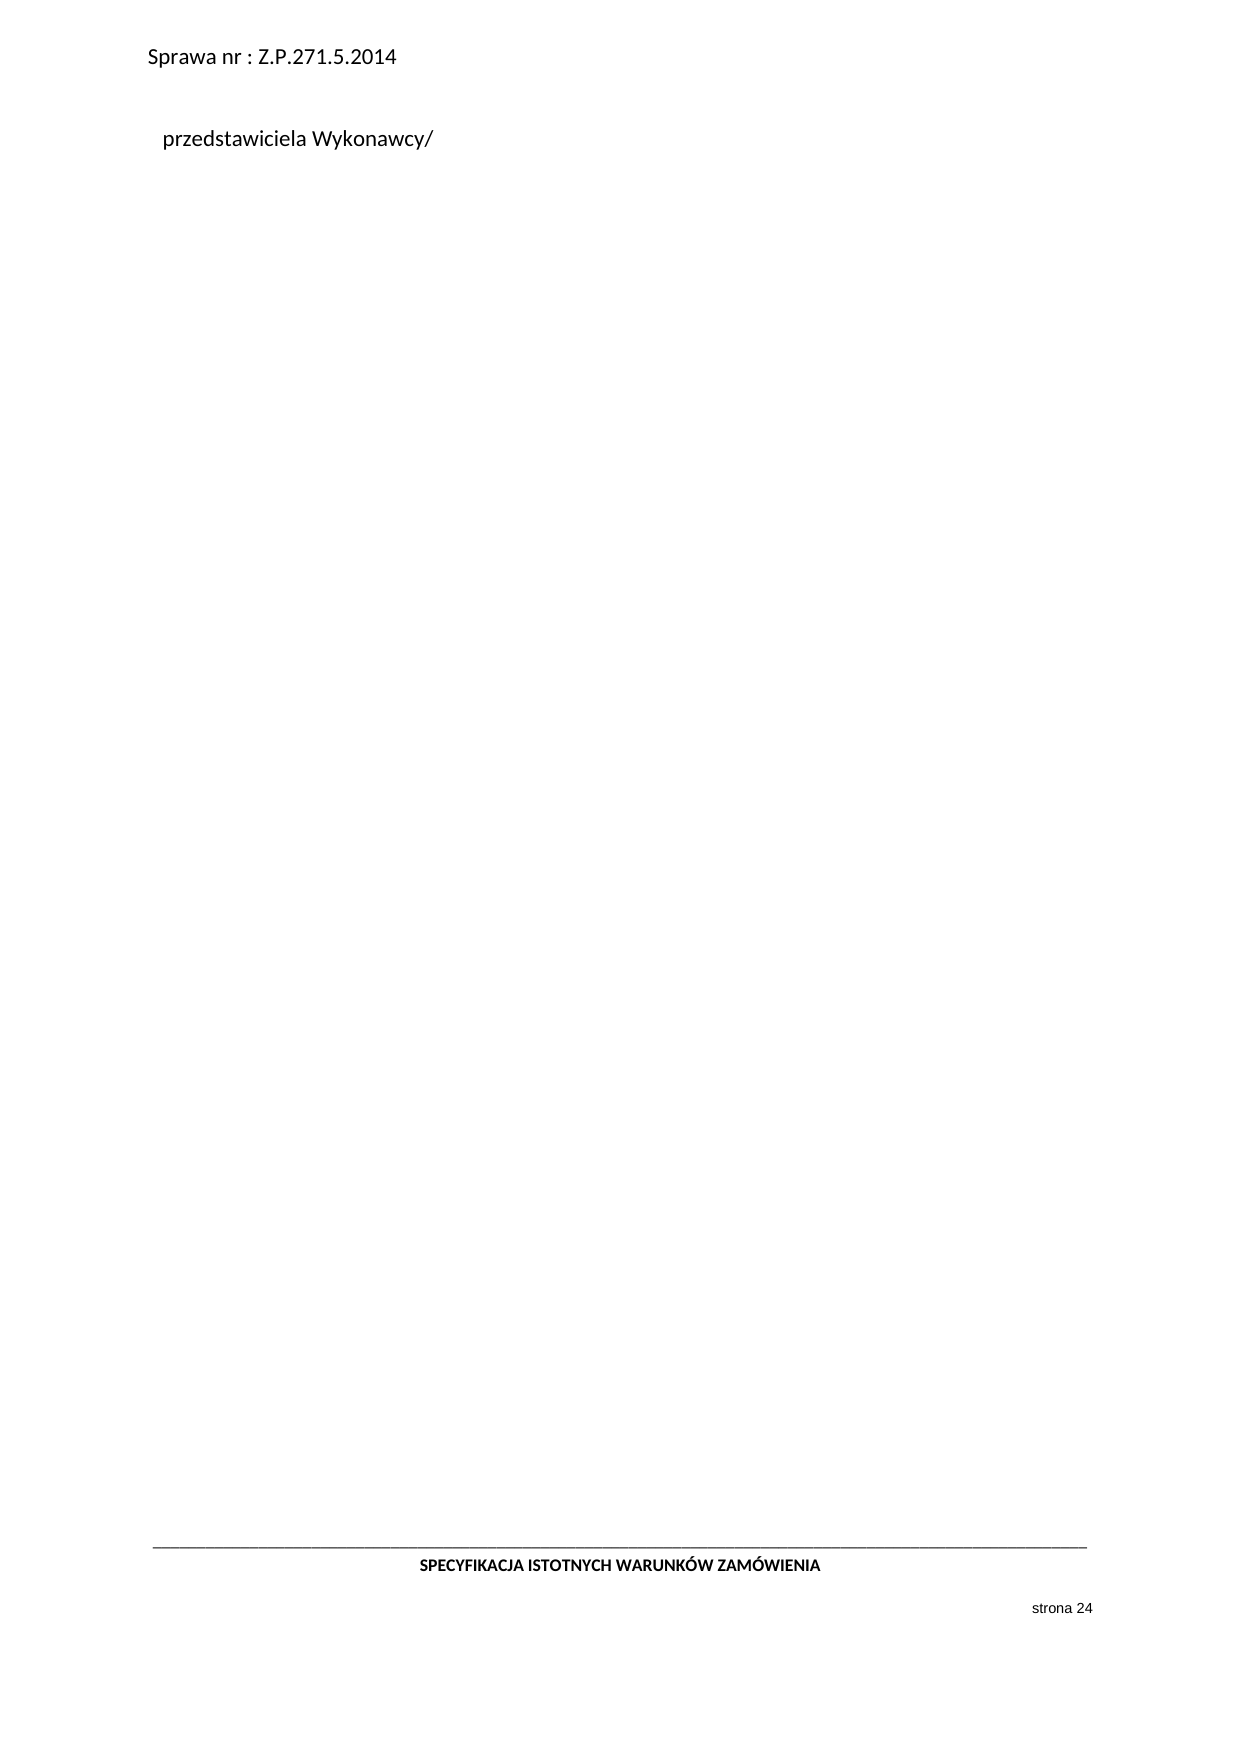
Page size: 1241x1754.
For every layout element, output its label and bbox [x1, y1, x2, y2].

text [162, 124, 1093, 152]
